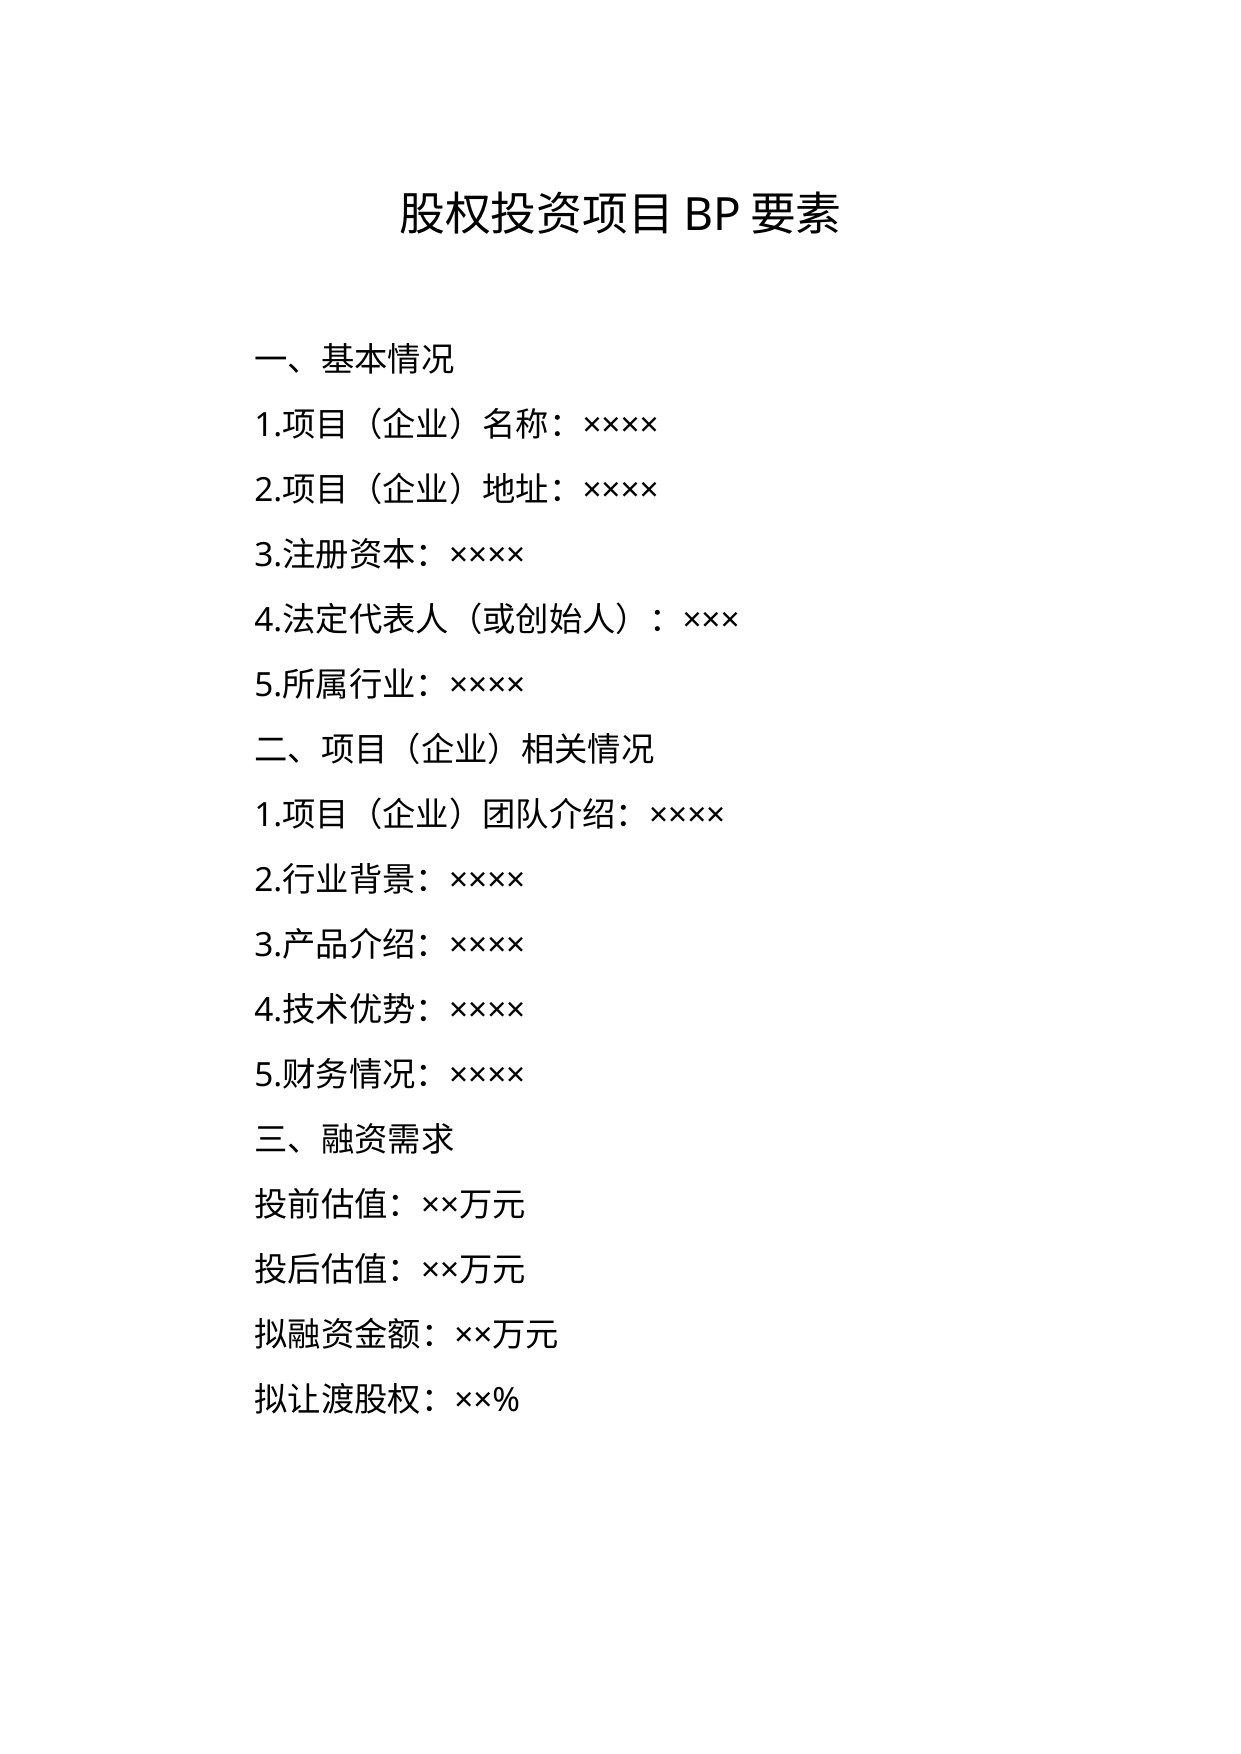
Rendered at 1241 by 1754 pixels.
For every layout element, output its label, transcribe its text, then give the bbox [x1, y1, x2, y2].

text 拟融资金额：××万元 [187, 1299, 1053, 1364]
text 1.项目（企业）名称：×××× [187, 389, 1053, 454]
text 2.行业背景：×××× [187, 844, 1053, 909]
text 拟让渡股权：××% [187, 1364, 1053, 1429]
text 5.财务情况：×××× [187, 1039, 1053, 1104]
text 一、基本情况 [187, 324, 1053, 389]
text 4.技术优势：×××× [187, 974, 1053, 1039]
text 投后估值：××万元 [187, 1234, 1053, 1299]
text 二、项目（企业）相关情况 [187, 714, 1053, 779]
text 1.项目（企业）团队介绍：×××× [187, 779, 1053, 844]
text 股权投资项目BP要素 [187, 162, 1053, 259]
text 三、融资需求 [187, 1104, 1053, 1169]
text 2.项目（企业）地址：×××× [187, 454, 1053, 519]
text 投前估值：××万元 [187, 1169, 1053, 1234]
text 5.所属行业：×××× [187, 649, 1053, 714]
text 3.产品介绍：×××× [187, 909, 1053, 974]
text 4.法定代表人（或创始人）：××× [187, 584, 1053, 649]
text 3.注册资本：×××× [187, 519, 1053, 584]
